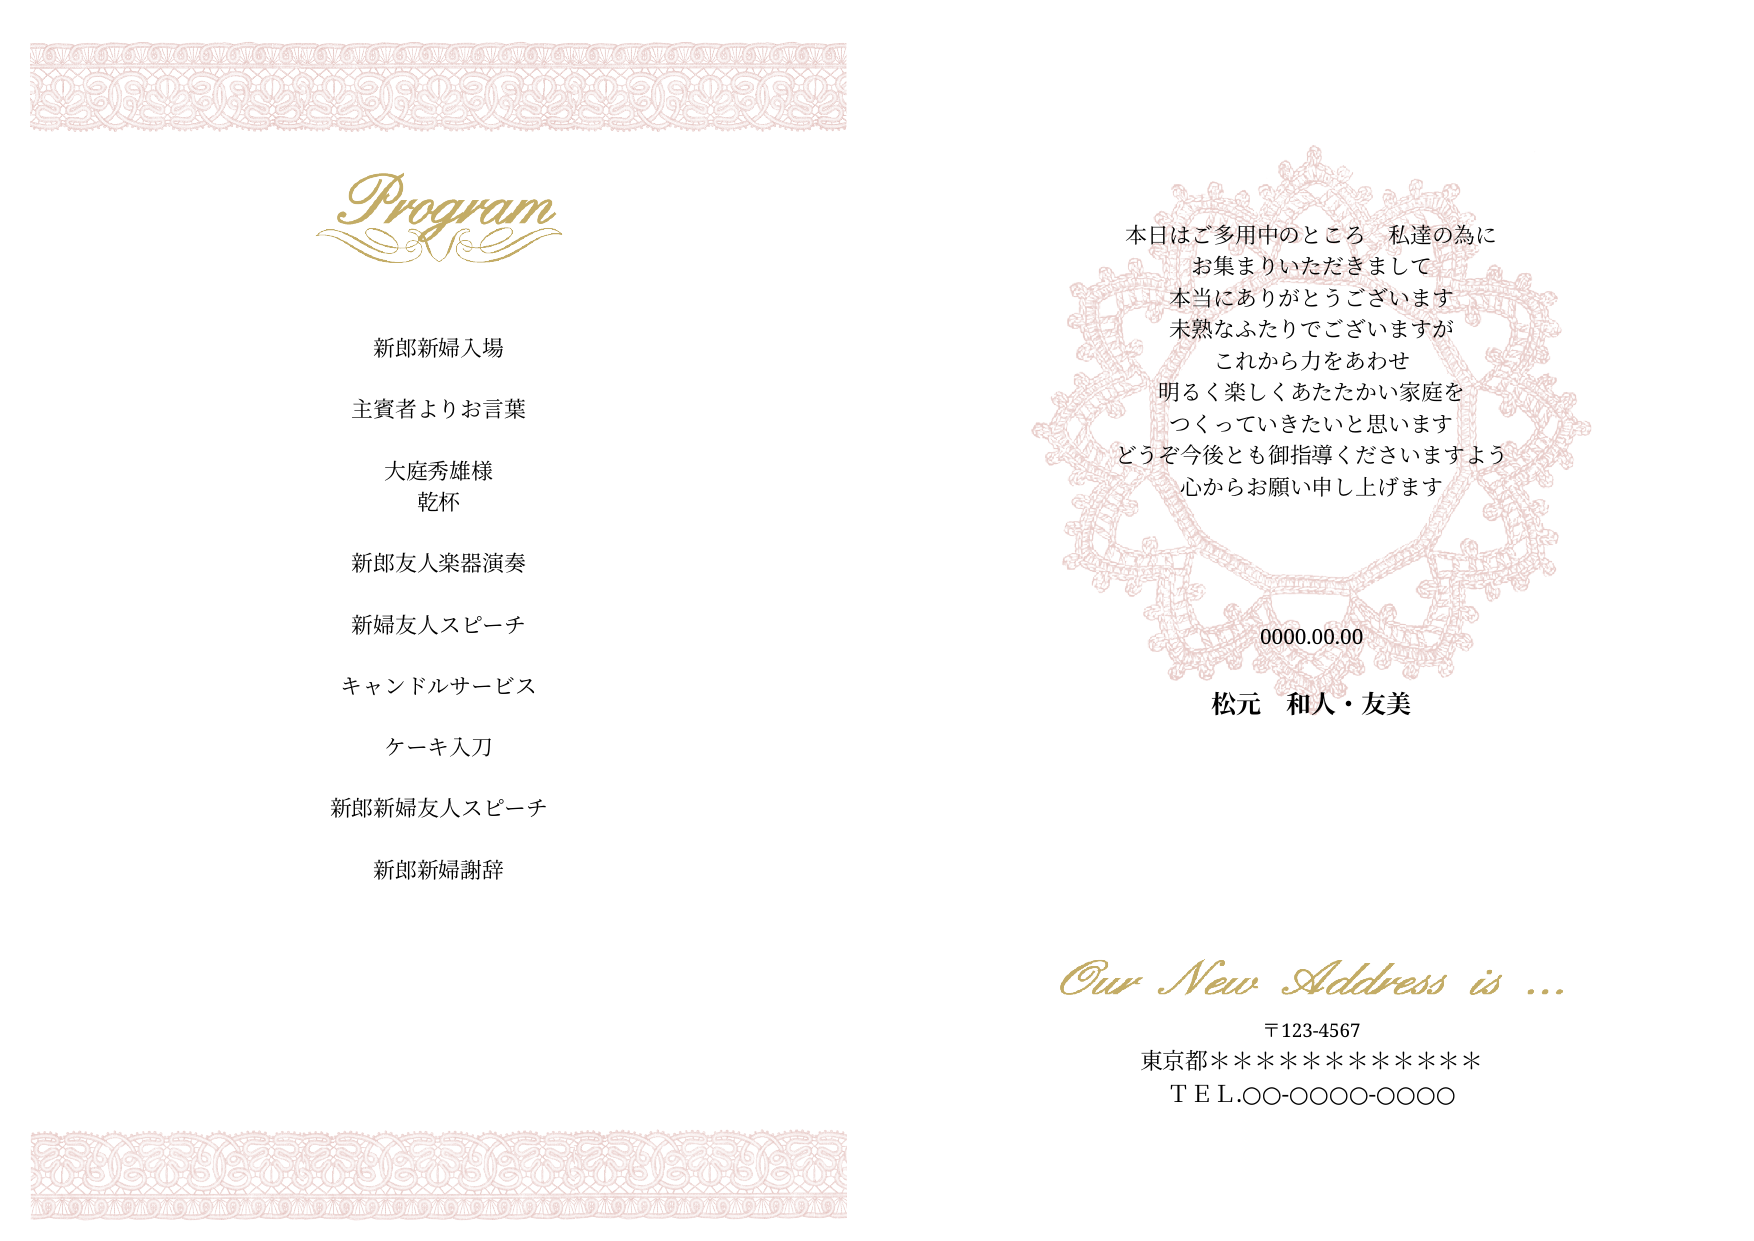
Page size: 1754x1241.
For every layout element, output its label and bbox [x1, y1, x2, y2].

picture [30, 41, 847, 134]
picture [31, 1128, 847, 1221]
picture [1060, 959, 1563, 996]
picture [1030, 145, 1593, 717]
picture [314, 172, 563, 264]
